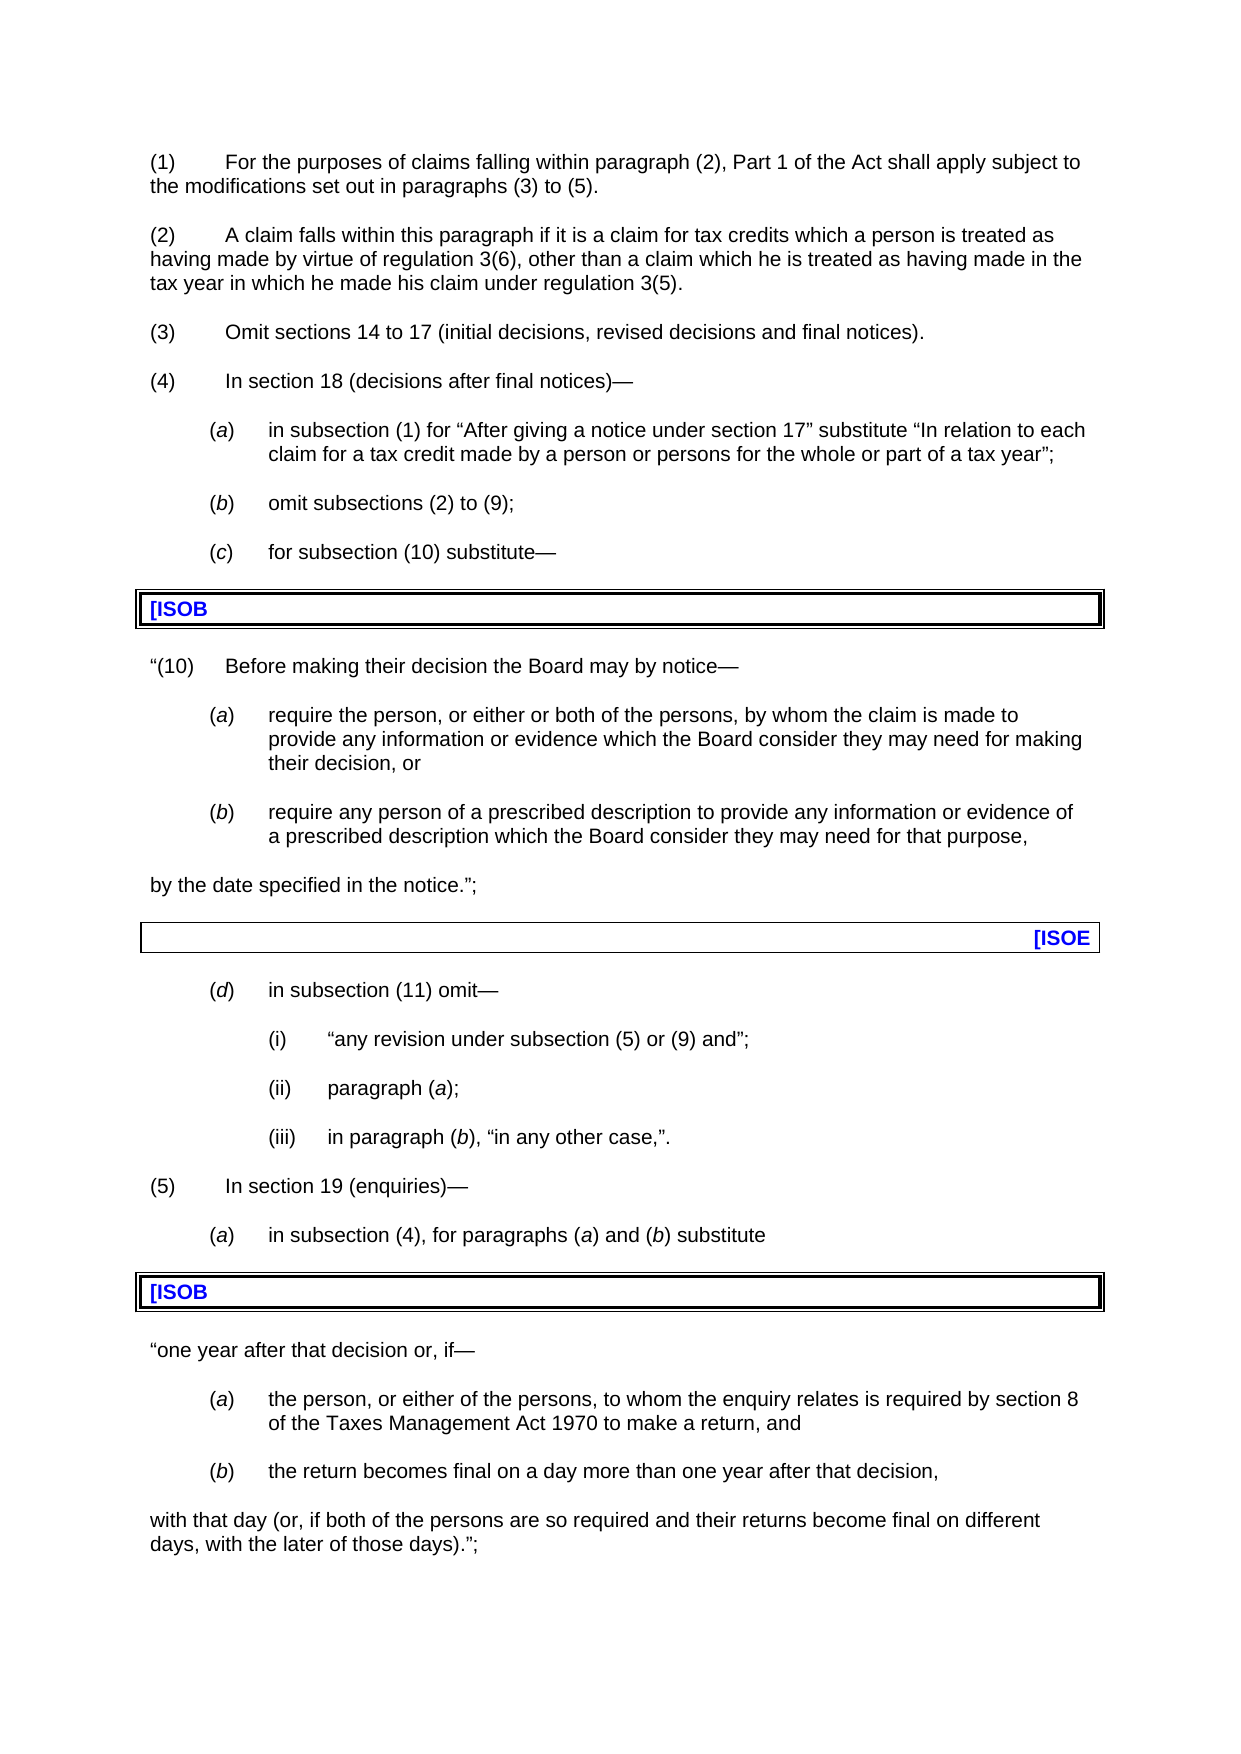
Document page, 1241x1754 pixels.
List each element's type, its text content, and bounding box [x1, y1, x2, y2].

text (2) A claim falls within this paragraph if it is a claim for tax credits which a person is treated as having made by virtue of regulation 3(6), other than a claim which he is treated as having made in the tax year in which he made his claim under regulation 3(5). [150, 223, 1090, 295]
text (ii) paragraph (a); [268, 1076, 1090, 1100]
text (c) for subsection (10) substitute— [209, 539, 1090, 563]
text (d) in subsection (11) omit— [209, 978, 1090, 1002]
text (a) in subsection (4), for paragraphs (a) and (b) substitute [209, 1223, 1090, 1247]
text (b) omit subsections (2) to (9); [209, 491, 1090, 514]
text (iii) in paragraph (b), “in any other case,”. [268, 1125, 1090, 1149]
text (a) the person, or either of the persons, to whom the enquiry relates is required by section 8 of the Taxes Management Act 1970 to make a return, and [209, 1386, 1090, 1434]
text “one year after that decision or, if— [150, 1337, 1090, 1361]
text “(10) Before making their decision the Board may by notice— [150, 654, 1090, 678]
text with that day (or, if both of the persons are so required and their returns become final on different days, with the later of those days).”; [150, 1508, 1090, 1556]
text (1) For the purposes of claims falling within paragraph (2), Part 1 of the Act shall apply subject to the modifications set out in paragraphs (3) to (5). [150, 150, 1090, 198]
text (i) “any revision under subsection (5) or (9) and”; [268, 1027, 1090, 1051]
text (b) require any person of a prescribed description to provide any information or evidence of a prescribed description which the Board consider they may need for that purpose, [209, 800, 1090, 848]
text (b) the return becomes final on a day more than one year after that decision, [209, 1459, 1090, 1483]
text [ISOE [142, 923, 1099, 952]
text (a) in subsection (1) for “After giving a notice under section 17” substitute “In relation to each claim for a tax credit made by a person or persons for the whole or part of a tax year”; [209, 418, 1090, 466]
text by the date specified in the notice.”; [150, 873, 1090, 897]
text (3) Omit sections 14 to 17 (initial decisions, revised decisions and final notices). [150, 320, 1090, 344]
text (4) In section 18 (decisions after final notices)— [150, 369, 1090, 393]
text (a) require the person, or either or both of the persons, by whom the claim is made to provide any information or evidence which the Board consider they may need for making their decision, or [209, 703, 1090, 775]
text (5) In section 19 (enquiries)— [150, 1174, 1090, 1198]
